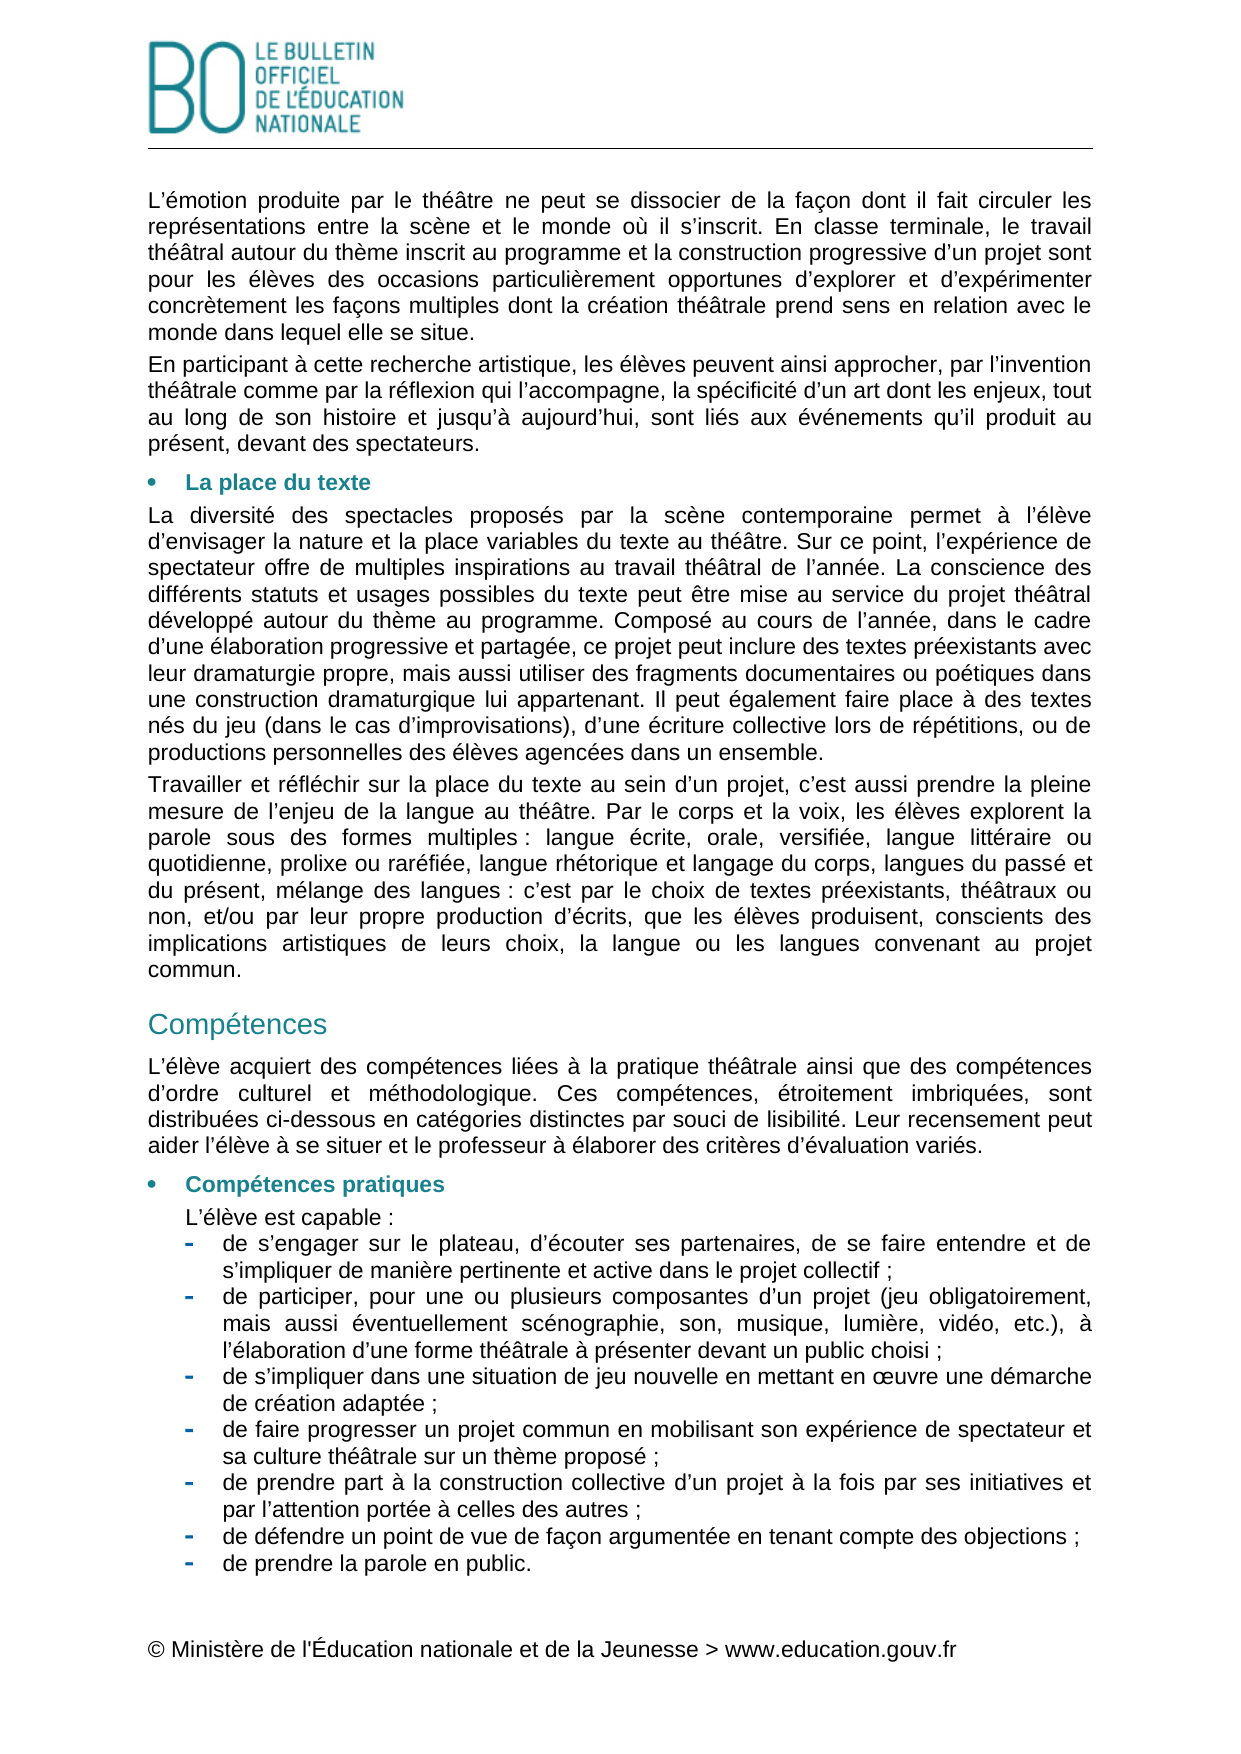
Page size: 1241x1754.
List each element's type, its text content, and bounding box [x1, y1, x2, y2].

subtitle Compétences pratiques [148, 1171, 1093, 1197]
list de faire progresser un projet commun en mobilisant son expérience de spectateur et sa culture théâtrale sur un thème proposé ; [185, 1416, 1093, 1469]
text L’émotion produite par le théâtre ne peut se dissocier de la façon dont il fait circuler les représentations entre la scène et le monde où il s’inscrit. En classe terminale, le travail théâtral autour du thème inscrit au programme et la construction progressive d’un projet sont pour les élèves des occasions particulièrement opportunes d’explorer et d’expérimenter concrètement les façons multiples dont la création théâtrale prend sens en relation avec le monde dans lequel elle se situe. [148, 187, 1093, 345]
text L’élève acquiert des compétences liées à la pratique théâtrale ainsi que des compétences d’ordre culturel et méthodologique. Ces compétences, étroitement imbriquées, sont distribuées ci-dessous en catégories distinctes par souci de lisibilité. Leur recensement peut aider l’élève à se situer et le professeur à élaborer des critères d’évaluation variés. [148, 1053, 1093, 1159]
list de s’engager sur le plateau, d’écouter ses partenaires, de se faire entendre et de s’impliquer de manière pertinente et active dans le projet collectif ; [185, 1230, 1093, 1283]
subtitle La place du texte [148, 469, 1093, 495]
list de prendre part à la construction collective d’un projet à la fois par ses initiatives et par l’attention portée à celles des autres ; [185, 1469, 1093, 1523]
text La diversité des spectacles proposés par la scène contemporaine permet à l’élève d’envisager la nature et la place variables du texte au théâtre. Sur ce point, l’expérience de spectateur offre de multiples inspirations au travail théâtral de l’année. La conscience des différents statuts et usages possibles du texte peut être mise au service du projet théâtral développé autour du thème au programme. Composé au cours de l’année, dans le cadre d’une élaboration progressive et partagée, ce projet peut inclure des textes préexistants avec leur dramaturgie propre, mais aussi utiliser des fragments documentaires ou poétiques dans une construction dramaturgique lui appartenant. Il peut également faire place à des textes nés du jeu (dans le cas d’improvisations), d’une écriture collective lors de répétitions, ou de productions personnelles des élèves agencées dans un ensemble. [148, 502, 1093, 765]
text En participant à cette recherche artistique, les élèves peuvent ainsi approcher, par l’invention théâtrale comme par la réflexion qui l’accompagne, la spécificité d’un art dont les enjeux, tout au long de son histoire et jusqu’à aujourd’hui, sont liés aux événements qu’il produit au présent, devant des spectateurs. [148, 351, 1093, 456]
list de s’impliquer dans une situation de jeu nouvelle en mettant en œuvre une démarche de création adaptée ; [185, 1363, 1093, 1416]
picture [147, 20, 417, 146]
text L’élève est capable : [185, 1204, 1093, 1230]
list de prendre la parole en public. [185, 1549, 1093, 1576]
subtitle Compétences [148, 1007, 1093, 1041]
list de défendre un point de vue de façon argumentée en tenant compte des objections ; [185, 1523, 1093, 1549]
text Travailler et réfléchir sur la place du texte au sein d’un projet, c’est aussi prendre la pleine mesure de l’enjeu de la langue au théâtre. Par le corps et la voix, les élèves explorent la parole sous des formes multiples : langue écrite, orale, versifiée, langue littéraire ou quotidienne, prolixe ou raréfiée, langue rhétorique et langage du corps, langues du passé et du présent, mélange des langues : c’est par le choix de textes préexistants, théâtraux ou non, et/ou par leur propre production d’écrits, que les élèves produisent, conscients des implications artistiques de leurs choix, la langue ou les langues convenant au projet commun. [148, 771, 1093, 982]
list de participer, pour une ou plusieurs composantes d’un projet (jeu obligatoirement, mais aussi éventuellement scénographie, son, musique, lumière, vidéo, etc.), à l’élaboration d’une forme théâtrale à présenter devant un public choisi ; [185, 1283, 1093, 1363]
